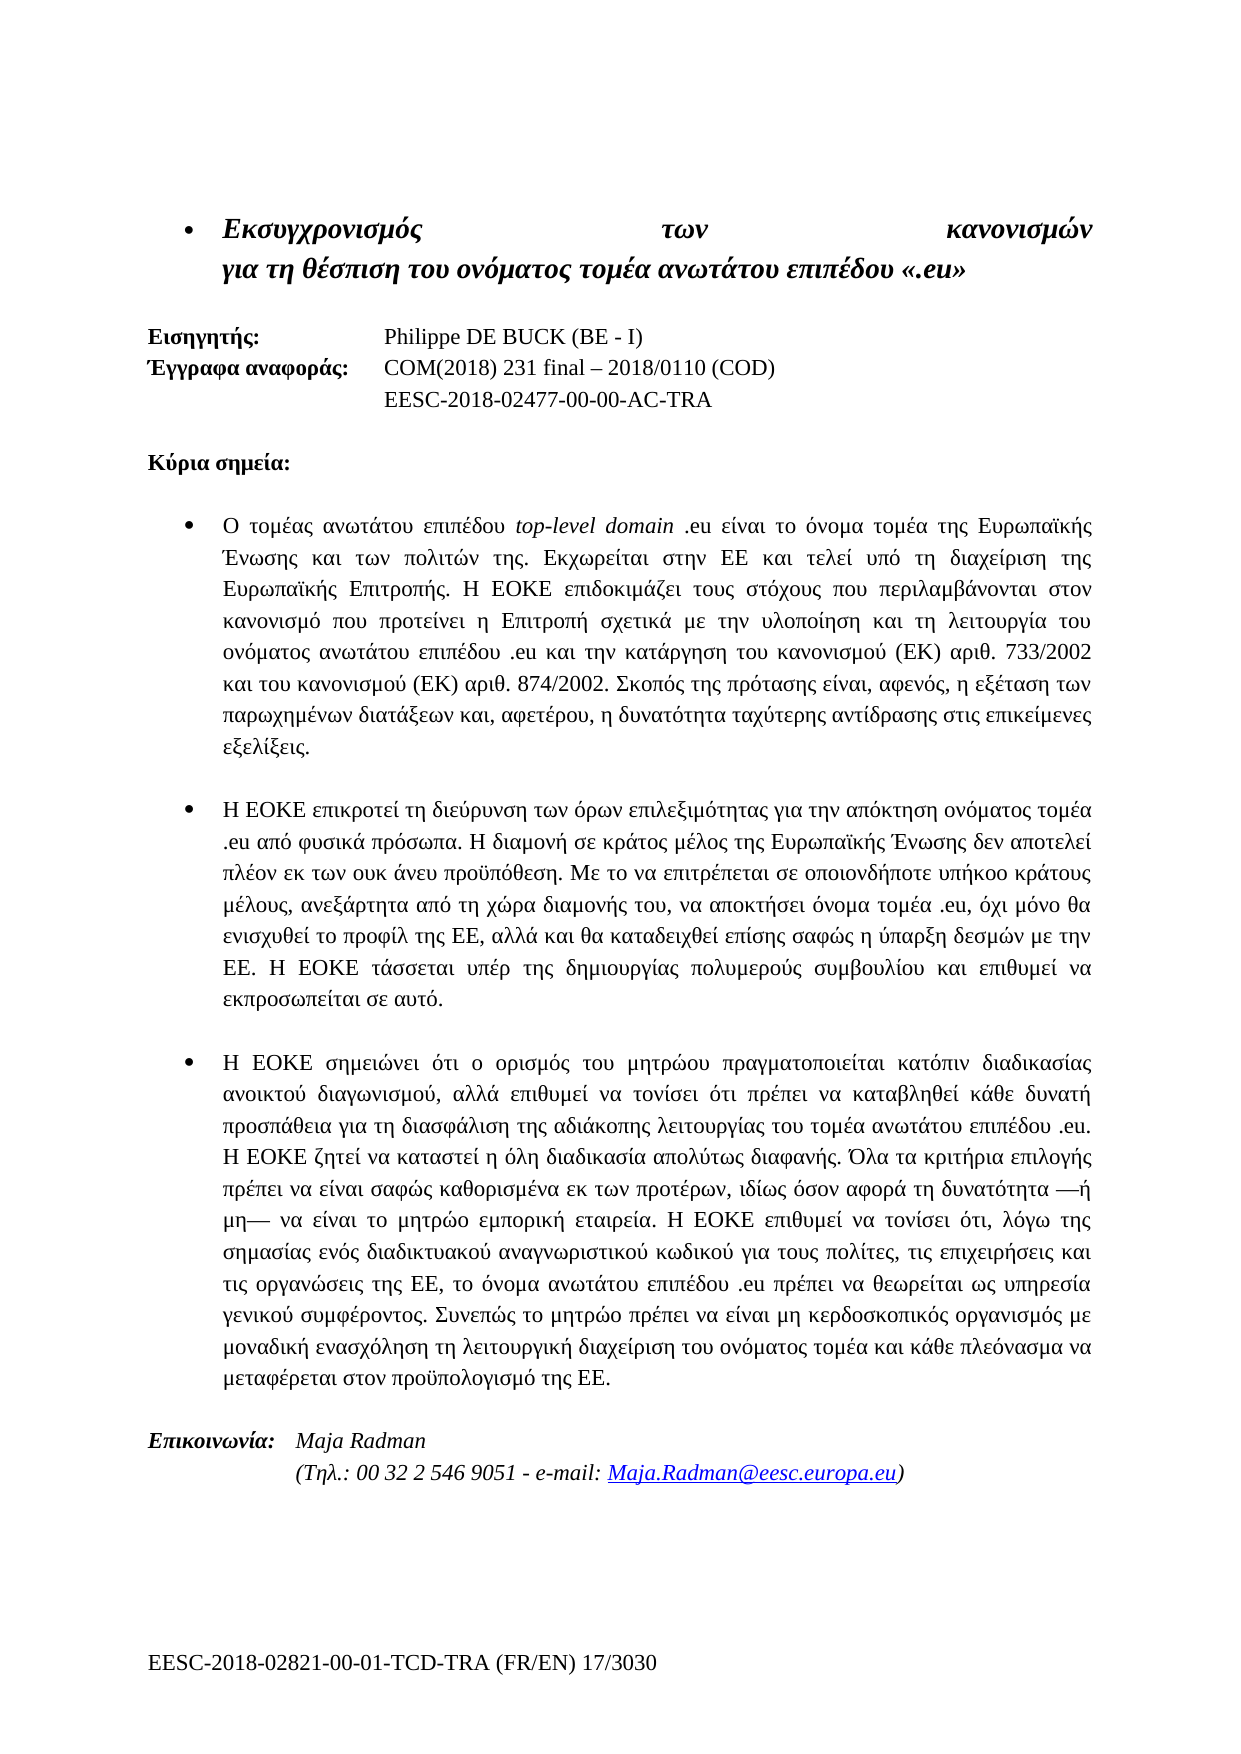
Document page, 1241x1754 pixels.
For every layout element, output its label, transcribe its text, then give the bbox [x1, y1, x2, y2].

list Εκσυγχρονισμός των κανονισμών για τη θέσπιση του ονόματος τομέα ανωτάτου επιπέδου «.eu» [185, 211, 1093, 284]
list Η ΕΟΚΕ επικροτεί τη διεύρυνση των όρων επιλεξιμότητας για την απόκτηση ονόματος τομέα .eu από φυσικά πρόσωπα. Η διαμονή σε κράτος μέλος της Ευρωπαϊκής Ένωσης δεν αποτελεί πλέον εκ των ουκ άνευ προϋπόθεση. Με το να επιτρέπεται σε οποιονδήποτε υπήκοο κράτους μέλους, ανεξάρτητα από τη χώρα διαμονής του, να αποκτήσει όνομα τομέα .eu, όχι μόνο θα ενισχυθεί το προφίλ της ΕΕ, αλλά και θα καταδειχθεί επίσης σαφώς η ύπαρξη δεσμών με την ΕΕ. Η ΕΟΚΕ τάσσεται υπέρ της δημιουργίας πολυμερούς συμβουλίου και επιθυμεί να εκπροσωπείται σε αυτό. [185, 796, 1093, 1012]
text Κύρια σημεία: [148, 449, 1093, 475]
text Έγγραφα αναφοράς: COM(2018) 231 final – 2018/0110 (COD) [148, 354, 1093, 381]
text Επικοινωνία: Maja Radman [148, 1427, 1093, 1454]
text (Τηλ.: 00 32 2 546 9051 - e-mail: Maja.Radman@eesc.europa.eu) [148, 1459, 1093, 1485]
text EESC-2018-02477-00-00-AC-TRA [148, 386, 1093, 412]
list O τομέας ανωτάτου επιπέδου top-level domain .eu είναι το όνομα τομέα της Ευρωπαϊκής Ένωσης και των πολιτών της. Εκχωρείται στην ΕΕ και τελεί υπό τη διαχείριση της Ευρωπαϊκής Επιτροπής. Η ΕΟΚΕ επιδοκιμάζει τους στόχους που περιλαμβάνονται στον κανονισμό που προτείνει η Επιτροπή σχετικά με την υλοποίηση και τη λειτουργία του ονόματος ανωτάτου επιπέδου .eu και την κατάργηση του κανονισμού (ΕΚ) αριθ. 733/2002 και του κανονισμού (ΕΚ) αριθ. 874/2002. Σκοπός της πρότασης είναι, αφενός, η εξέταση των παρωχημένων διατάξεων και, αφετέρου, η δυνατότητα ταχύτερης αντίδρασης στις επικείμενες εξελίξεις. [185, 512, 1093, 759]
list Η ΕΟΚΕ σημειώνει ότι ο ορισμός του μητρώου πραγματοποιείται κατόπιν διαδικασίας ανοικτού διαγωνισμού, αλλά επιθυμεί να τονίσει ότι πρέπει να καταβληθεί κάθε δυνατή προσπάθεια για τη διασφάλιση της αδιάκοπης λειτουργίας του τομέα ανωτάτου επιπέδου .eu. Η ΕΟΚΕ ζητεί να καταστεί η όλη διαδικασία απολύτως διαφανής. Όλα τα κριτήρια επιλογής πρέπει να είναι σαφώς καθορισμένα εκ των προτέρων, ιδίως όσον αφορά τη δυνατότητα ―ή μη― να είναι το μητρώο εμπορική εταιρεία. Η ΕΟΚΕ επιθυμεί να τονίσει ότι, λόγω της σημασίας ενός διαδικτυακού αναγνωριστικού κωδικού για τους πολίτες, τις επιχειρήσεις και τις οργανώσεις της ΕΕ, το όνομα ανωτάτου επιπέδου .eu πρέπει να θεωρείται ως υπηρεσία γενικού συμφέροντος. Συνεπώς το μητρώο πρέπει να είναι μη κερδοσκοπικός οργανισμός με μοναδική ενασχόληση τη λειτουργική διαχείριση του ονόματος τομέα και κάθε πλεόνασμα να μεταφέρεται στον προϋπολογισμό της ΕΕ. [185, 1049, 1093, 1391]
text Εισηγητής: Philippe DE BUCK (BE - I) [148, 323, 1093, 349]
